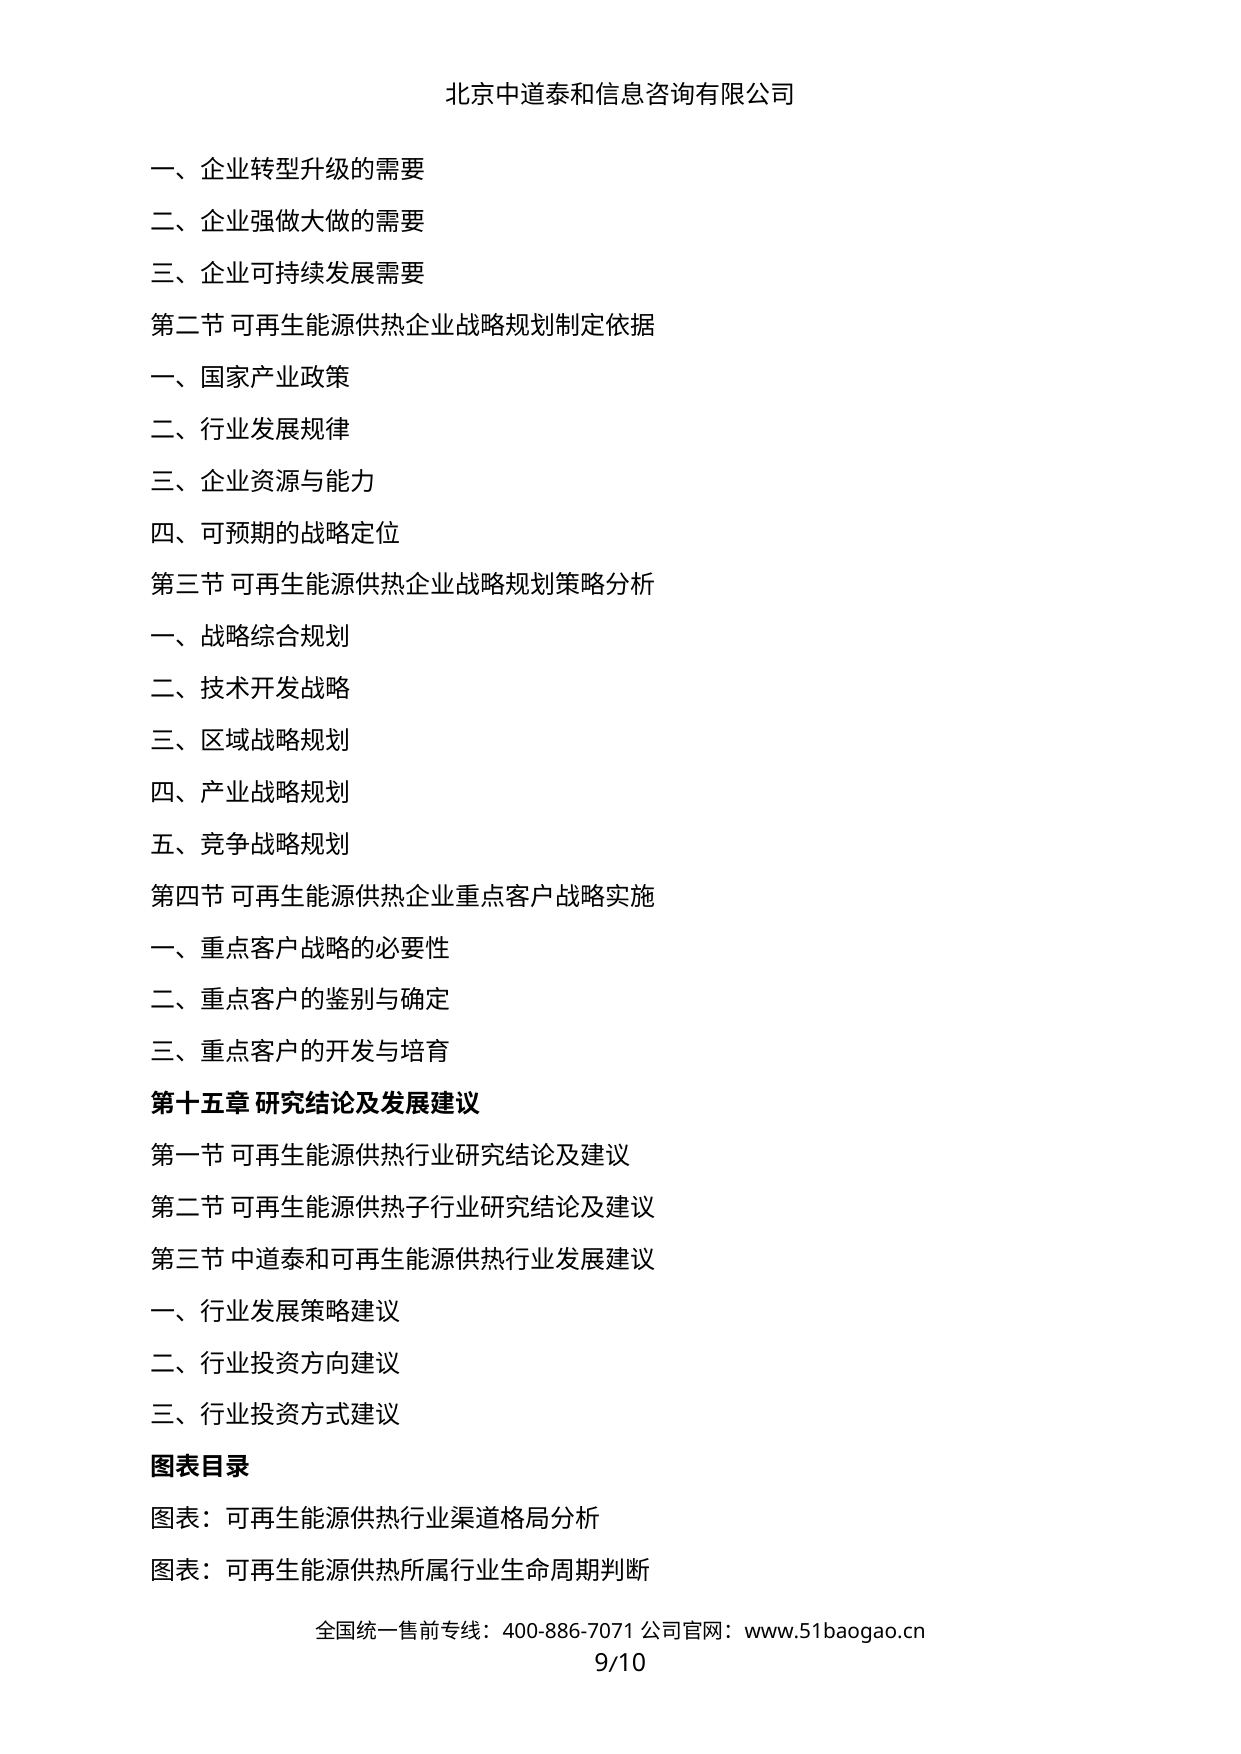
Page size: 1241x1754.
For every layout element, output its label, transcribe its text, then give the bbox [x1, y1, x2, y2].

text 图表：可再生能源供热行业渠道格局分析 [150, 1499, 1090, 1535]
text 二、行业发展规律 [150, 409, 1090, 446]
text 一、国家产业政策 [150, 357, 1090, 394]
text 二、企业强做大做的需要 [150, 202, 1090, 238]
text 三、区域战略规划 [150, 721, 1090, 757]
text 一、重点客户战略的必要性 [150, 928, 1090, 964]
text 二、技术开发战略 [150, 669, 1090, 705]
text 第十五章 研究结论及发展建议 [150, 1084, 1090, 1120]
text 三、企业可持续发展需要 [150, 254, 1090, 290]
text 二、行业投资方向建议 [150, 1343, 1090, 1379]
text 二、重点客户的鉴别与确定 [150, 980, 1090, 1016]
text 图表：可再生能源供热所属行业生命周期判断 [150, 1551, 1090, 1587]
text 第三节 可再生能源供热企业战略规划策略分析 [150, 565, 1090, 601]
text 第二节 可再生能源供热子行业研究结论及建议 [150, 1187, 1090, 1224]
text 图表目录 [150, 1447, 1090, 1483]
text 一、行业发展策略建议 [150, 1291, 1090, 1327]
text 三、行业投资方式建议 [150, 1395, 1090, 1431]
text 一、企业转型升级的需要 [150, 150, 1090, 186]
text 第四节 可再生能源供热企业重点客户战略实施 [150, 876, 1090, 912]
text 三、企业资源与能力 [150, 461, 1090, 497]
text 五、竞争战略规划 [150, 824, 1090, 861]
text 第二节 可再生能源供热企业战略规划制定依据 [150, 306, 1090, 342]
text 三、重点客户的开发与培育 [150, 1032, 1090, 1068]
text 第一节 可再生能源供热行业研究结论及建议 [150, 1136, 1090, 1172]
text 一、战略综合规划 [150, 617, 1090, 653]
text 四、可预期的战略定位 [150, 513, 1090, 549]
text 四、产业战略规划 [150, 772, 1090, 809]
text 第三节 中道泰和可再生能源供热行业发展建议 [150, 1239, 1090, 1276]
